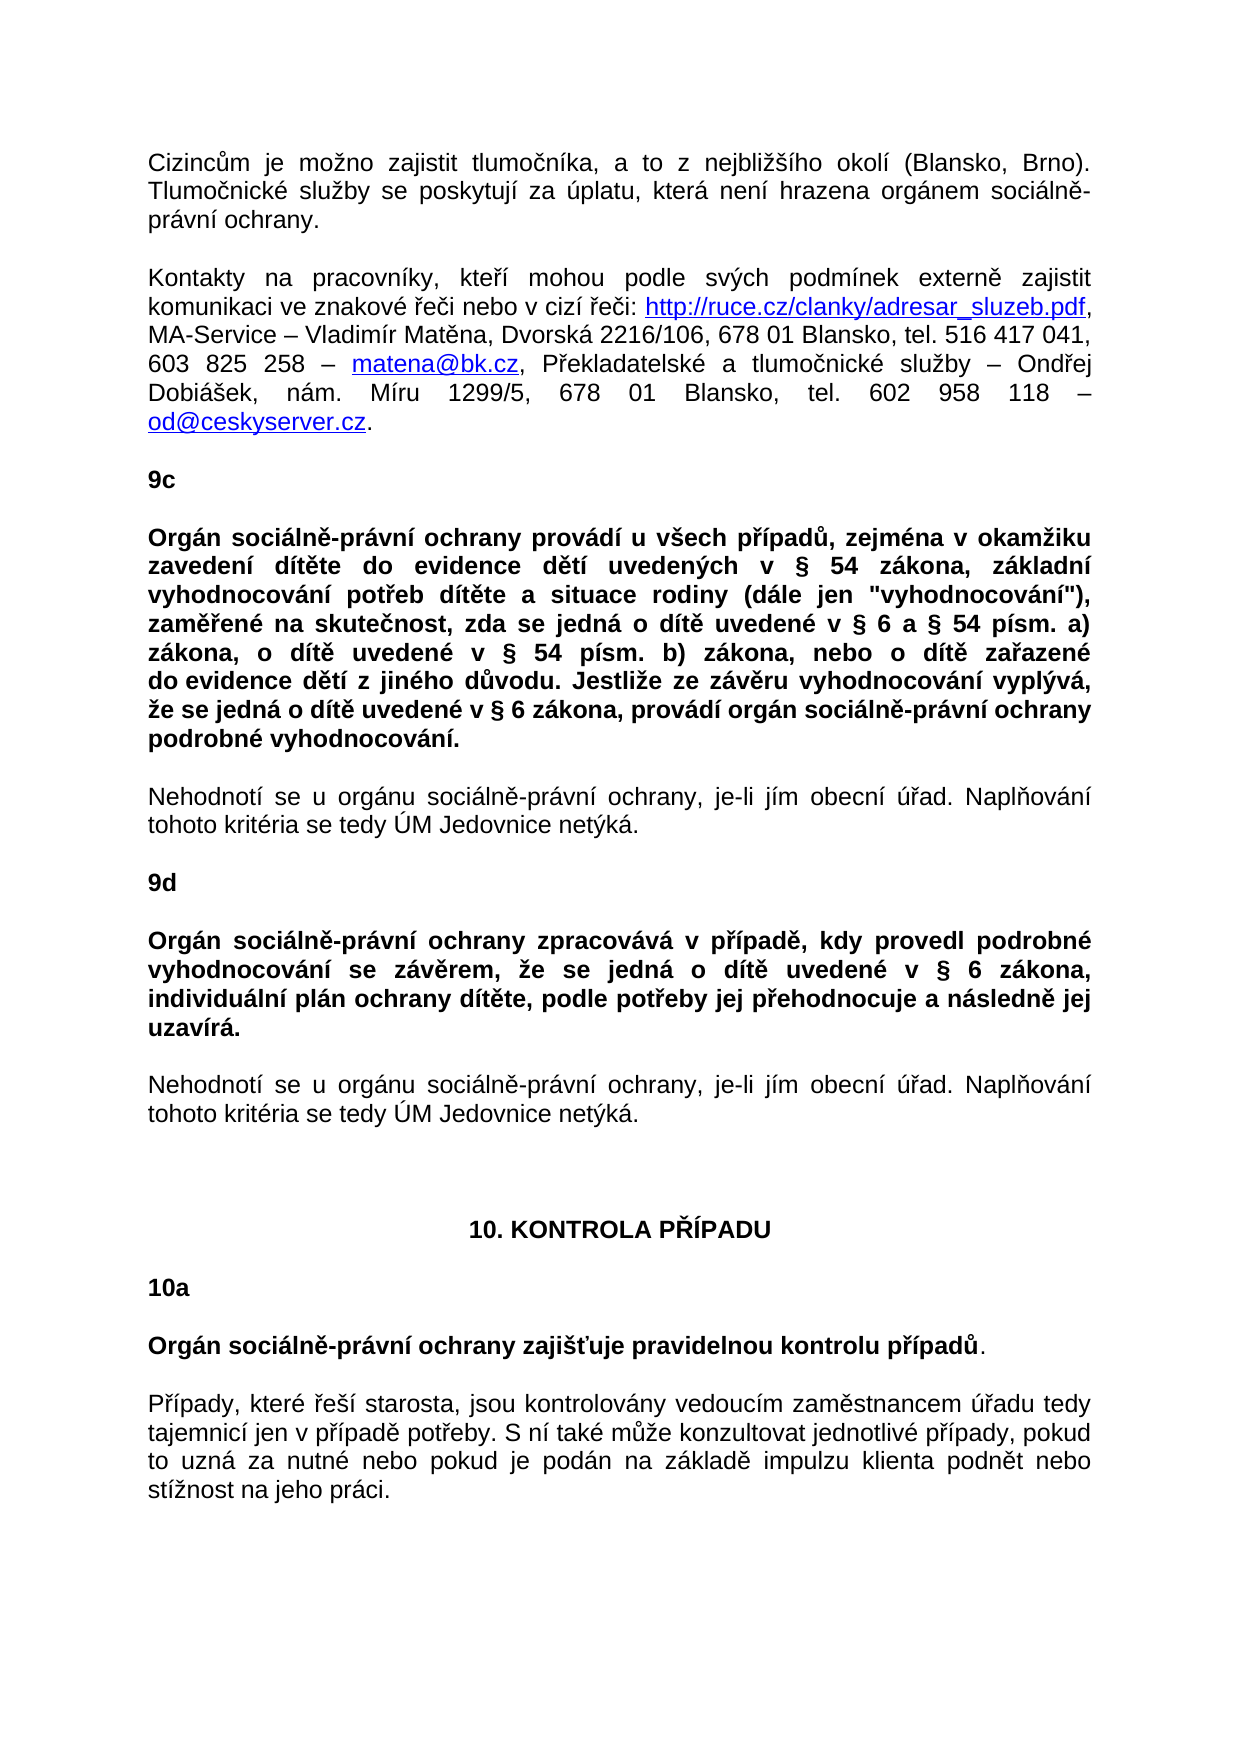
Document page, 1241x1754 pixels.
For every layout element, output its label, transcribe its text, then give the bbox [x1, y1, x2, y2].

text Cizincům je možno zajistit tlumočníka, a to z nejbližšího okolí (Blansko, Brno). Tlumočnické služby se poskytují za úplatu, která není hrazena orgánem sociálně-právní ochrany. [148, 148, 1093, 234]
text 10. KONTROLA PŘÍPADU [148, 1215, 1093, 1244]
text Kontakty na pracovníky, kteří mohou podle svých podmínek externě zajistit komunikaci ve znakové řeči nebo v cizí řeči: http://ruce.cz/clanky/adresar_sluzeb.pdf, MA-Service – Vladimír Matěna, Dvorská 2216/106, 678 01 Blansko, tel. 516 417 041, 603 825 258 – matena@bk.cz, Překladatelské a tlumočnické služby – Ondřej Dobiášek, nám. Míru 1299/5, 678 01 Blansko, tel. 602 958 118 – od@ceskyserver.cz. [148, 263, 1093, 436]
text Orgán sociálně-právní ochrany provádí u všech případů, zejména v okamžiku zavedení dítěte do evidence dětí uvedených v § 54 zákona, základní vyhodnocování potřeb dítěte a situace rodiny (dále jen "vyhodnocování"), zaměřené na skutečnost, zda se jedná o dítě uvedené v § 6 a § 54 písm. a) zákona, o dítě uvedené v § 54 písm. b) zákona, nebo o dítě zařazené do evidence dětí z jiného důvodu. Jestliže ze závěru vyhodnocování vyplývá, že se jedná o dítě uvedené v § 6 zákona, provádí orgán sociálně-právní ochrany podrobné vyhodnocování. [148, 523, 1093, 753]
text Orgán sociálně-právní ochrany zpracovává v případě, kdy provedl podrobné vyhodnocování se závěrem, že se jedná o dítě uvedené v § 6 zákona, individuální plán ochrany dítěte, podle potřeby jej přehodnocuje a následně jej uzavírá. [148, 926, 1093, 1041]
text Nehodnotí se u orgánu sociálně-právní ochrany, je-li jím obecní úřad. Naplňování tohoto kritéria se tedy ÚM Jedovnice netýká. [148, 1071, 1093, 1128]
text Nehodnotí se u orgánu sociálně-právní ochrany, je-li jím obecní úřad. Naplňování tohoto kritéria se tedy ÚM Jedovnice netýká. [148, 782, 1093, 839]
text 9d [148, 868, 1093, 897]
text 9c [148, 465, 1093, 493]
text Případy, které řeší starosta, jsou kontrolovány vedoucím zaměstnancem úřadu tedy tajemnicí jen v případě potřeby. S ní také může konzultovat jednotlivé případy, pokud to uzná za nutné nebo pokud je podán na základě impulzu klienta podnět nebo stížnost na jeho práci. [148, 1389, 1093, 1504]
text Orgán sociálně-právní ochrany zajišťuje pravidelnou kontrolu případů. [148, 1331, 1093, 1360]
text 10a [148, 1273, 1093, 1302]
